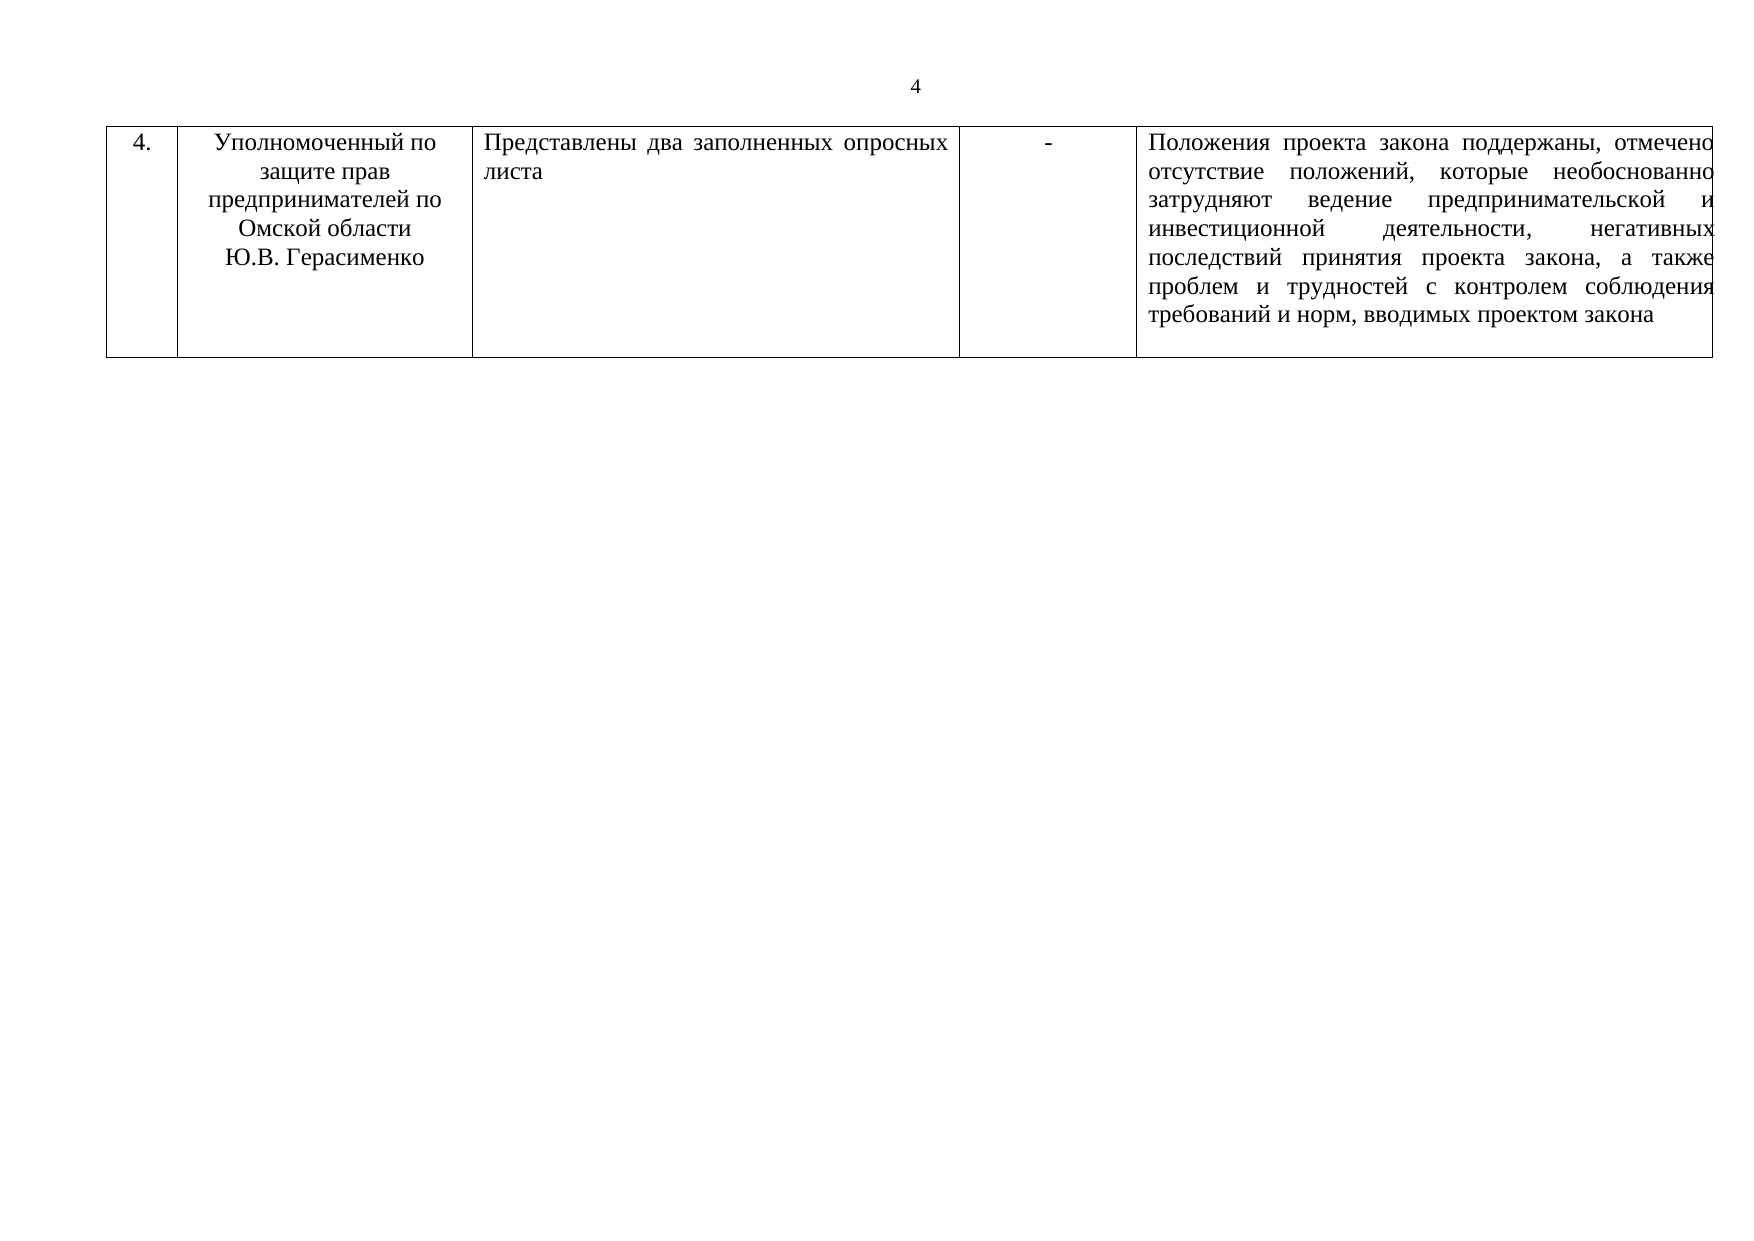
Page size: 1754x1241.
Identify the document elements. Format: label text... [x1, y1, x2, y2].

table_cell Уполномоченный по защите прав предпринимателей по Омской области Ю.В. Герасименко [178, 127, 472, 357]
table_cell Представлены два заполненных опросных листа [473, 127, 959, 357]
table_cell 4. [107, 127, 177, 357]
table_cell Положения проекта закона поддержаны, отмечено отсутствие положений, которые необоснованно затрудняют ведение предпринимательской и инвестиционной деятельности, негативных последствий принятия проекта закона, а также проблем и трудностей с контролем соблюдения требований и норм, вводимых проектом закона [1137, 127, 1712, 357]
table_cell - [960, 127, 1136, 357]
